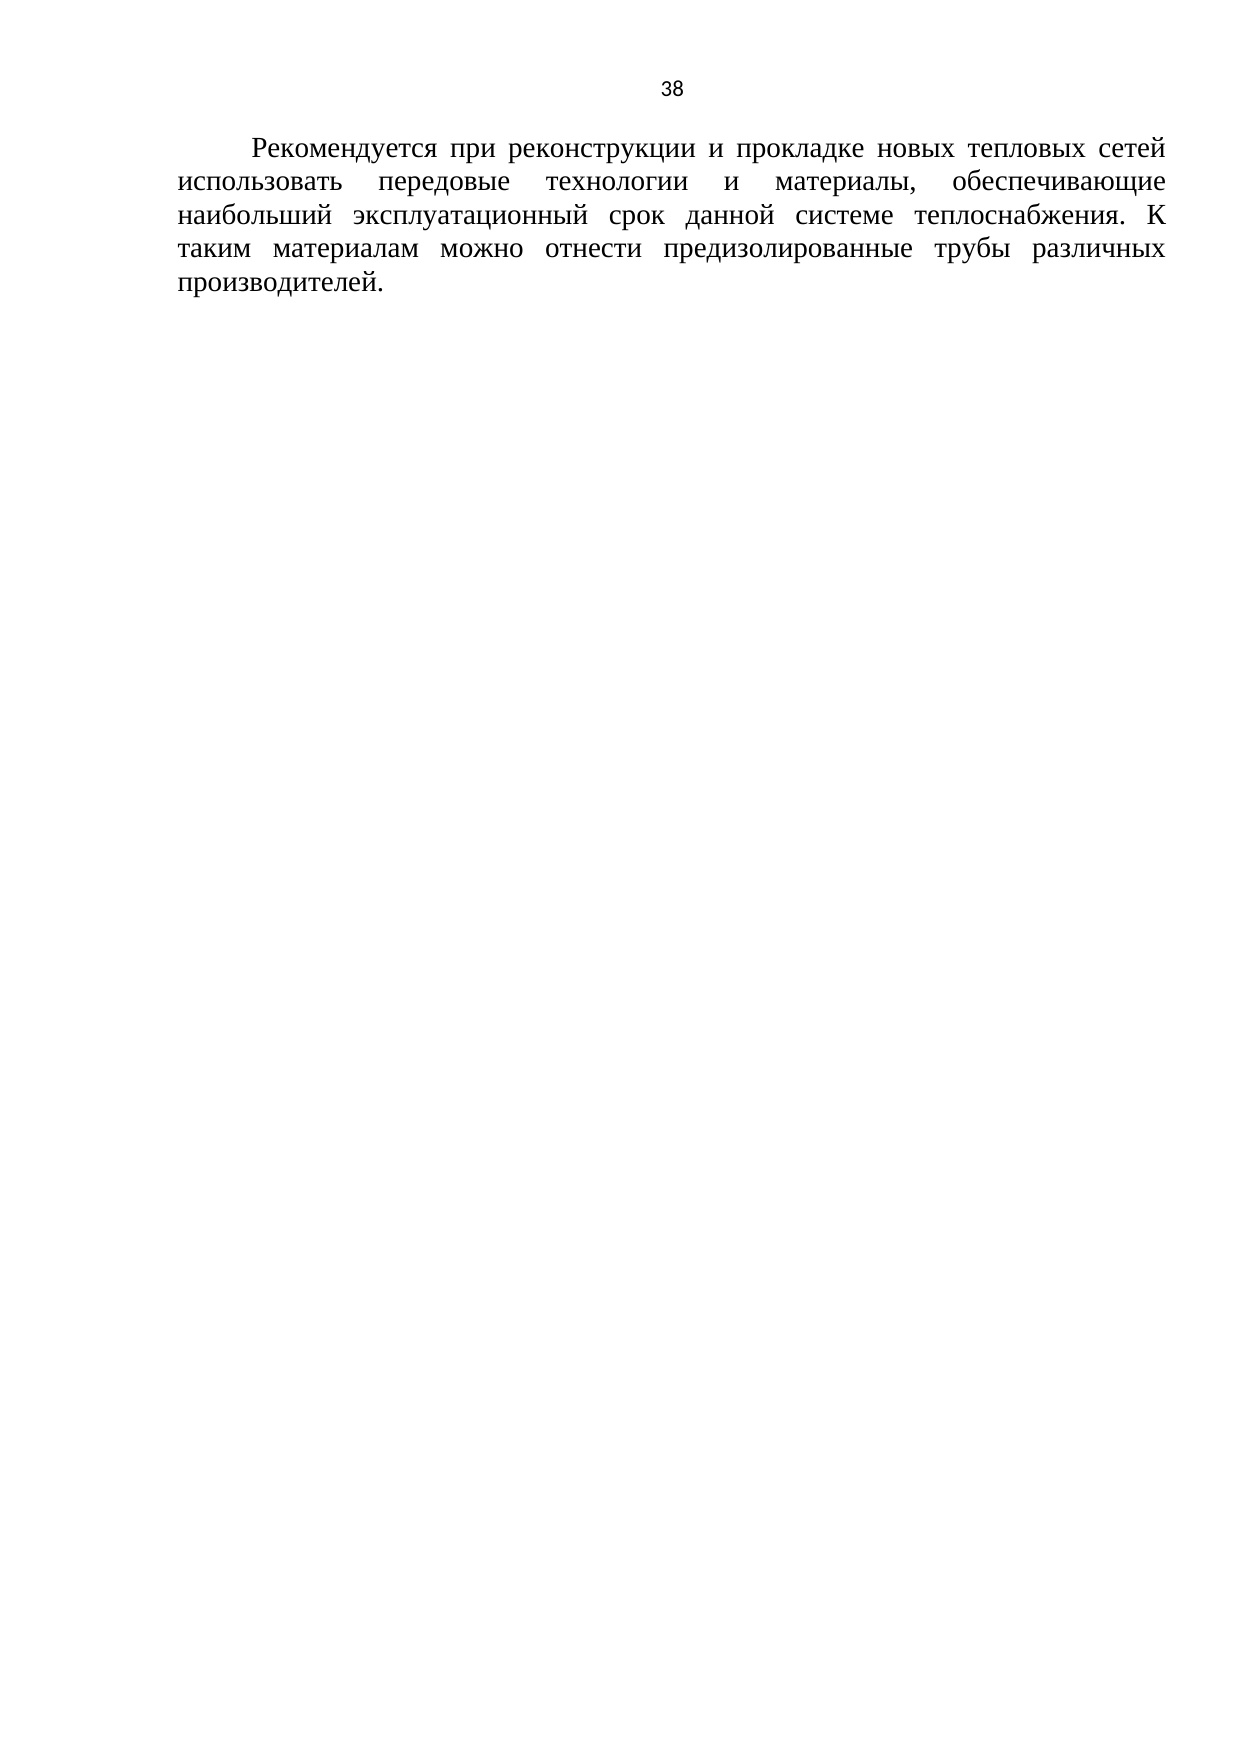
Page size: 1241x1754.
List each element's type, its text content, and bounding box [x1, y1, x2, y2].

text Рекомендуется при реконструкции и прокладке новых тепловых сетей использовать передовые технологии и материалы, обеспечивающие наибольший эксплуатационный срок данной системе теплоснабжения. К таким материалам можно отнести предизолированные трубы различных производителей. [177, 130, 1167, 297]
